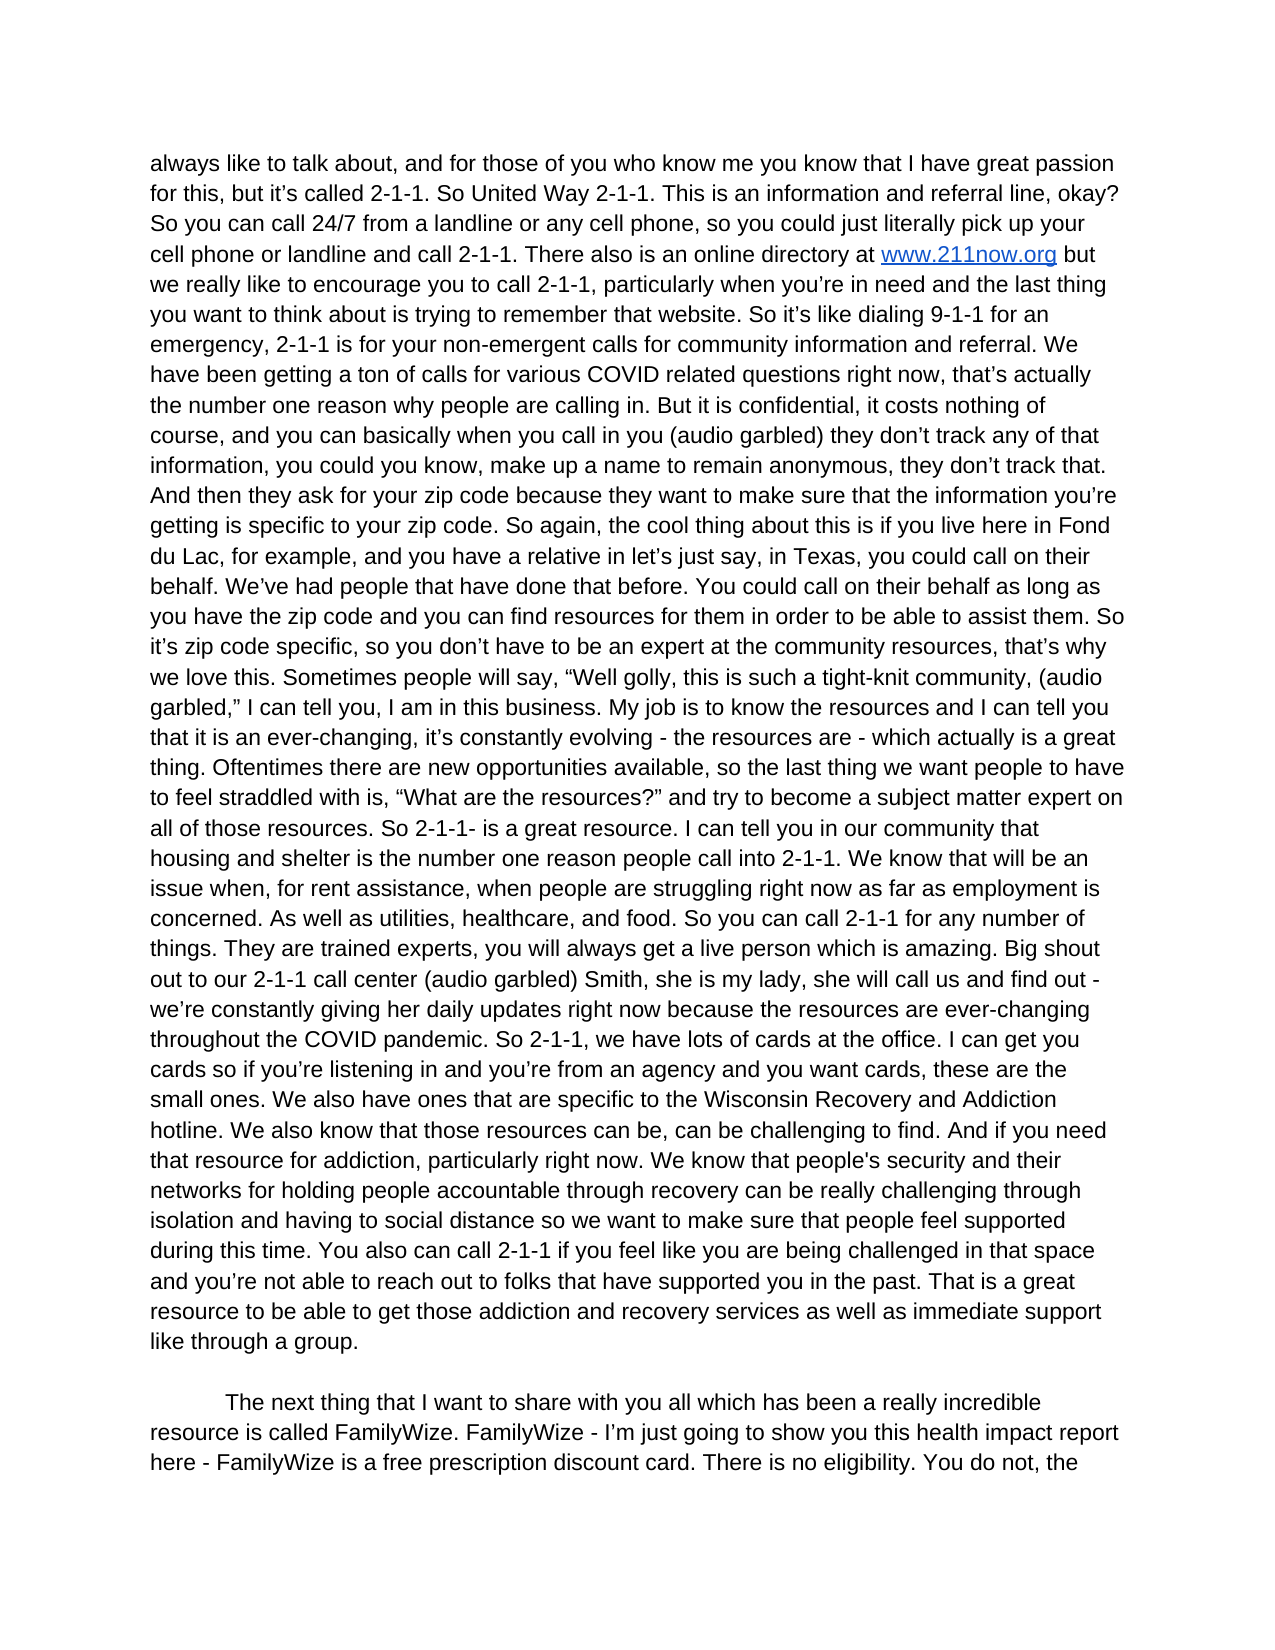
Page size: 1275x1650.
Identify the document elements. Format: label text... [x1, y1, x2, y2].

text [150, 1388, 1125, 1475]
